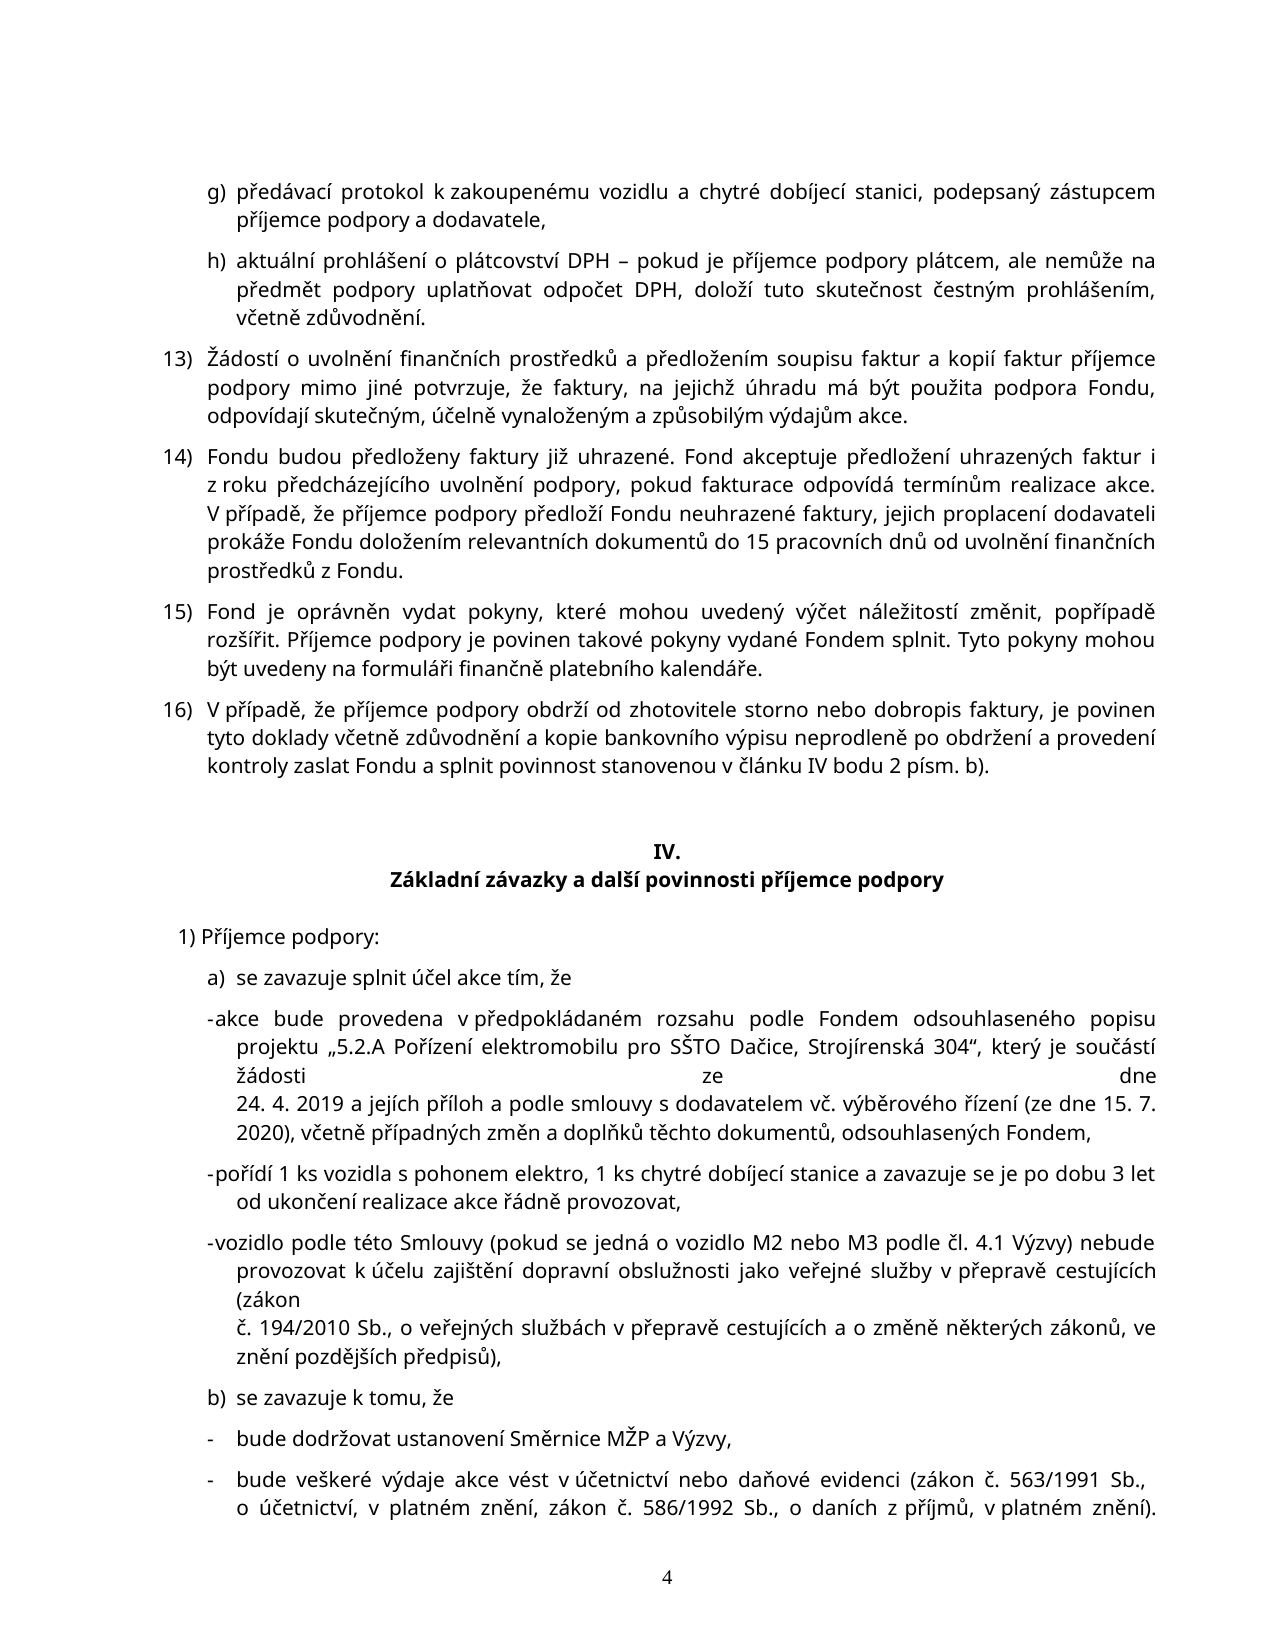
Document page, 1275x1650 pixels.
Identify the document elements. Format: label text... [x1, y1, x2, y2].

list aktuální prohlášení o plátcovství DPH – pokud je příjemce podpory plátcem, ale nemůže na předmět podpory uplatňovat odpočet DPH, doloží tuto skutečnost čestným prohlášením, včetně zdůvodnění. [207, 247, 1157, 332]
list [207, 1465, 1157, 1522]
list Fond je oprávněn vydat pokyny, které mohou uvedený výčet náležitostí změnit, popřípadě rozšířit. Příjemce podpory je povinen takové pokyny vydané Fondem splnit. Tyto pokyny mohou být uvedeny na formuláři finančně platebního kalendáře. [162, 597, 1157, 682]
list vozidlo podle této Smlouvy (pokud se jedná o vozidlo M2 nebo M3 podle čl. 4.1 Výzvy) nebude provozovat k účelu zajištění dopravní obslužnosti jako veřejné služby v přepravě cestujících (zákon č. 194/2010 Sb., o veřejných službách v přepravě cestujících a o změně některých zákonů, ve znění pozdějších předpisů), [207, 1228, 1157, 1370]
list V případě, že příjemce podpory obdrží od zhotovitele storno nebo dobropis faktury, je povinen tyto doklady včetně zdůvodnění a kopie bankovního výpisu neprodleně po obdržení a provedení kontroly zaslat Fondu a splnit povinnost stanovenou v článku IV bodu 2 písm. b). [162, 695, 1157, 780]
list bude dodržovat ustanovení Směrnice MŽP a Výzvy, [207, 1424, 1157, 1452]
text IV. [177, 837, 1157, 865]
list Žádostí o uvolnění finančních prostředků a předložením soupisu faktur a kopií faktur příjemce podpory mimo jiné potvrzuje, že faktury, na jejichž úhradu má být použita podpora Fondu, odpovídají skutečným, účelně vynaloženým a způsobilým výdajům akce. [162, 344, 1157, 430]
text Základní závazky a další povinnosti příjemce podpory [177, 865, 1157, 894]
list akce bude provedena v předpokládaném rozsahu podle Fondem odsouhlaseného popisu projektu „5.2.A Pořízení elektromobilu pro SŠTO Dačice, Strojírenská 304“, který je součástí žádosti ze dne 24. 4. 2019 a jejích příloh a podle smlouvy s dodavatelem vč. výběrového řízení (ze dne 15. 7. 2020), včetně případných změn a doplňků těchto dokumentů, odsouhlasených Fondem, [207, 1004, 1157, 1146]
list předávací protokol k zakoupenému vozidlu a chytré dobíjecí stanici, podepsaný zástupcem příjemce podpory a dodavatele, [207, 177, 1157, 234]
list se zavazuje k tomu, že [207, 1383, 1157, 1411]
list Fondu budou předloženy faktury již uhrazené. Fond akceptuje předložení uhrazených faktur i z roku předcházejícího uvolnění podpory, pokud fakturace odpovídá termínům realizace akce. V případě, že příjemce podpory předloží Fondu neuhrazené faktury, jejich proplacení dodavateli prokáže Fondu doložením relevantních dokumentů do 15 pracovních dnů od uvolnění finančních prostředků z Fondu. [162, 442, 1157, 584]
list se zavazuje splnit účel akce tím, že [207, 963, 1157, 992]
list pořídí 1 ks vozidla s pohonem elektro, 1 ks chytré dobíjecí stanice a zavazuje se je po dobu 3 let od ukončení realizace akce řádně provozovat, [207, 1159, 1157, 1216]
text 1) Příjemce podpory: [177, 922, 1157, 951]
